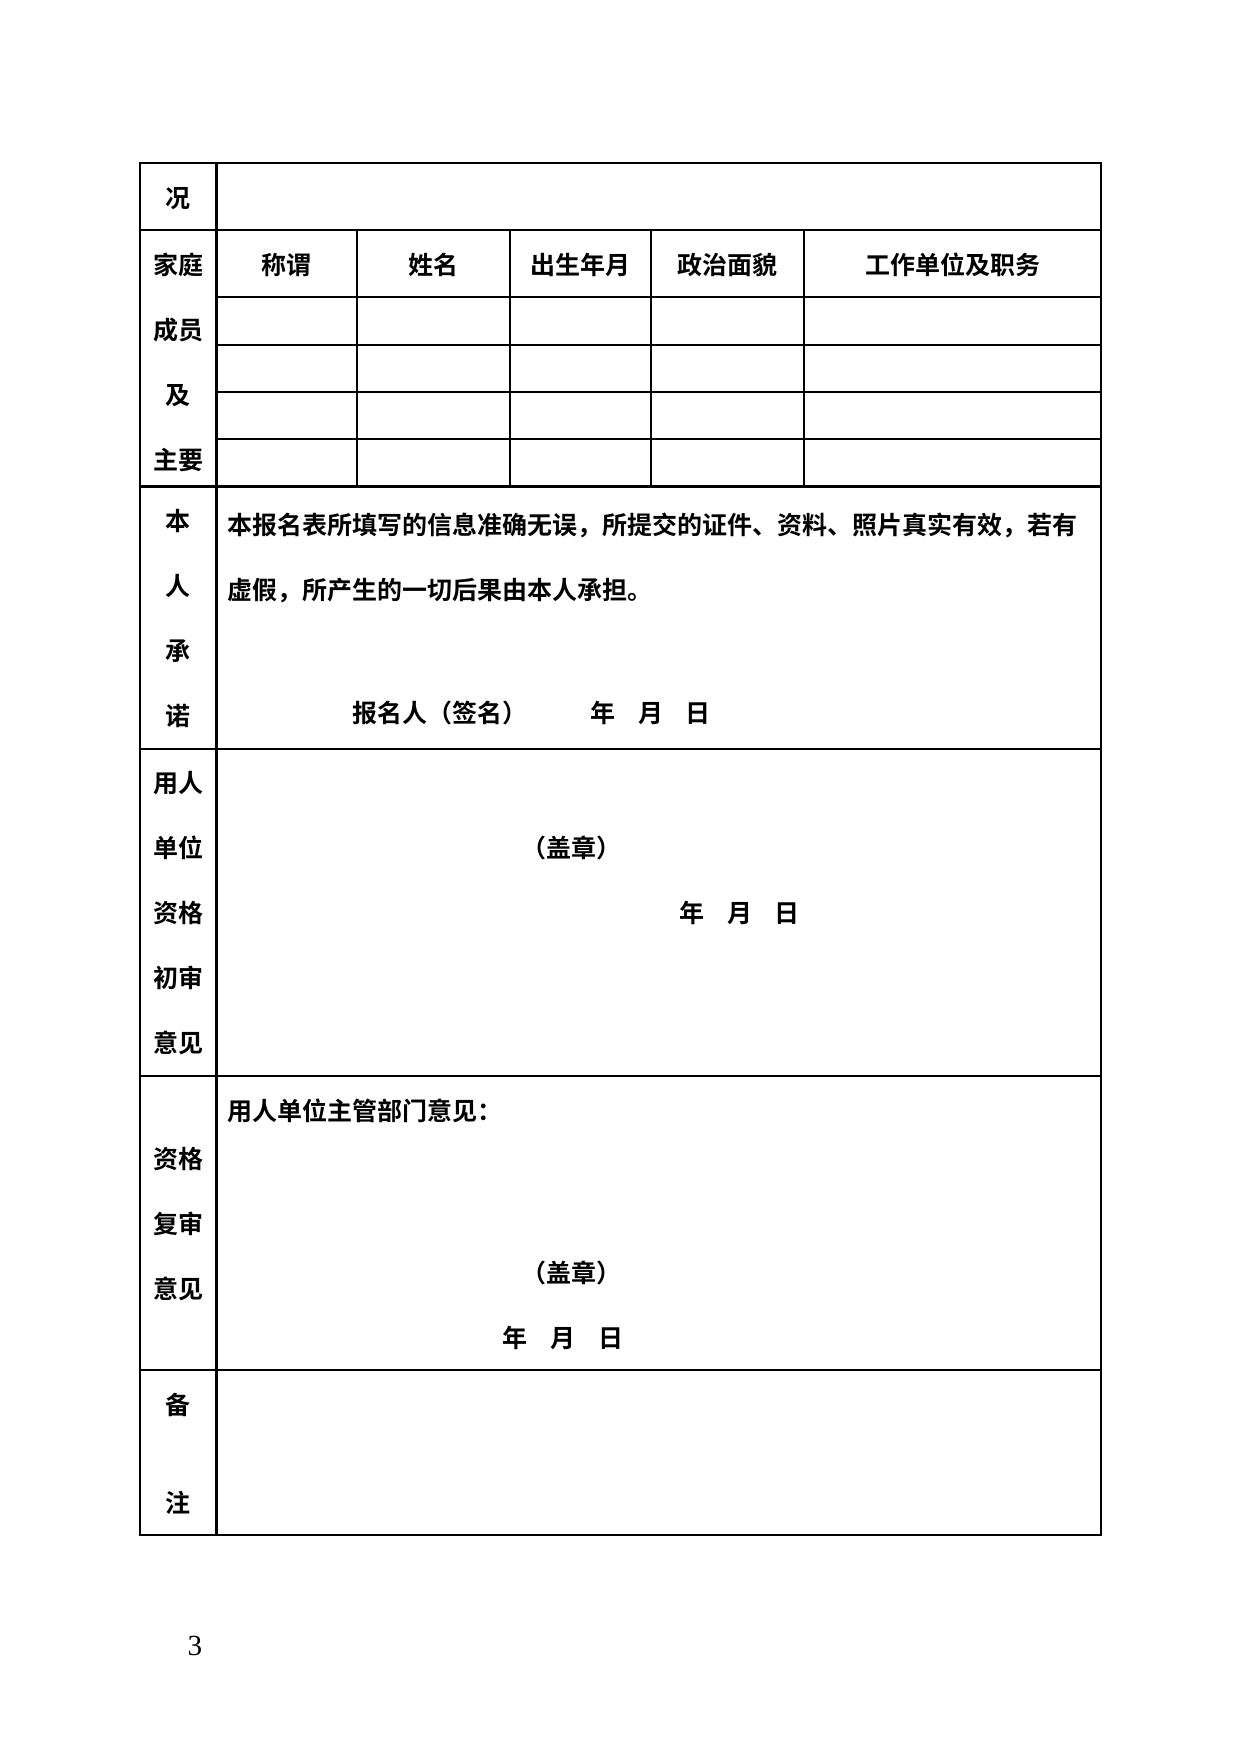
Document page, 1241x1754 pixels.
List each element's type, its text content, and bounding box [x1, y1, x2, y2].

table_cell [358, 346, 509, 391]
table_cell [218, 393, 356, 438]
table_cell 用人单位主管部门意见： （盖章） 年 月 日 [218, 1077, 1100, 1369]
table_cell 工作单位及职务 [805, 231, 1100, 296]
table_cell 本 人 承 诺 [141, 488, 215, 747]
table_cell （盖章） 年 月 日 [218, 750, 1100, 1074]
table_cell 奖 惩 情 况 [141, 164, 215, 229]
table_cell [805, 440, 1100, 485]
table_cell 家庭成员及 主要 社会 关系 [141, 231, 215, 485]
table_cell [652, 346, 803, 391]
table_cell [218, 164, 1100, 229]
table_cell [805, 346, 1100, 391]
table_cell [511, 346, 650, 391]
table_cell [218, 1371, 1100, 1534]
table_cell [652, 440, 803, 485]
table_cell [358, 298, 509, 343]
table_cell 称谓 [218, 231, 356, 296]
table_cell 政治面貌 [652, 231, 803, 296]
table_cell [358, 393, 509, 438]
table_cell [652, 298, 803, 343]
table_cell 姓名 [358, 231, 509, 296]
table_cell [218, 298, 356, 343]
table_cell [218, 346, 356, 391]
table_cell [511, 440, 650, 485]
table_cell [805, 393, 1100, 438]
table_cell [805, 298, 1100, 343]
table_cell 本报名表所填写的信息准确无误，所提交的证件、资料、照片真实有效，若有虚假，所产生的一切后果由本人承担。 报名人（签名） 年 月 日 [218, 488, 1100, 747]
table_cell [218, 440, 356, 485]
table_cell [511, 393, 650, 438]
table_cell 备 注 [141, 1371, 215, 1534]
table_cell 用人单位资格初审意见 [141, 750, 215, 1074]
table_cell [652, 393, 803, 438]
table_cell [358, 440, 509, 485]
table_cell 出生年月 [511, 231, 650, 296]
table_cell [511, 298, 650, 343]
table_cell 资格复审意见 [141, 1077, 215, 1369]
